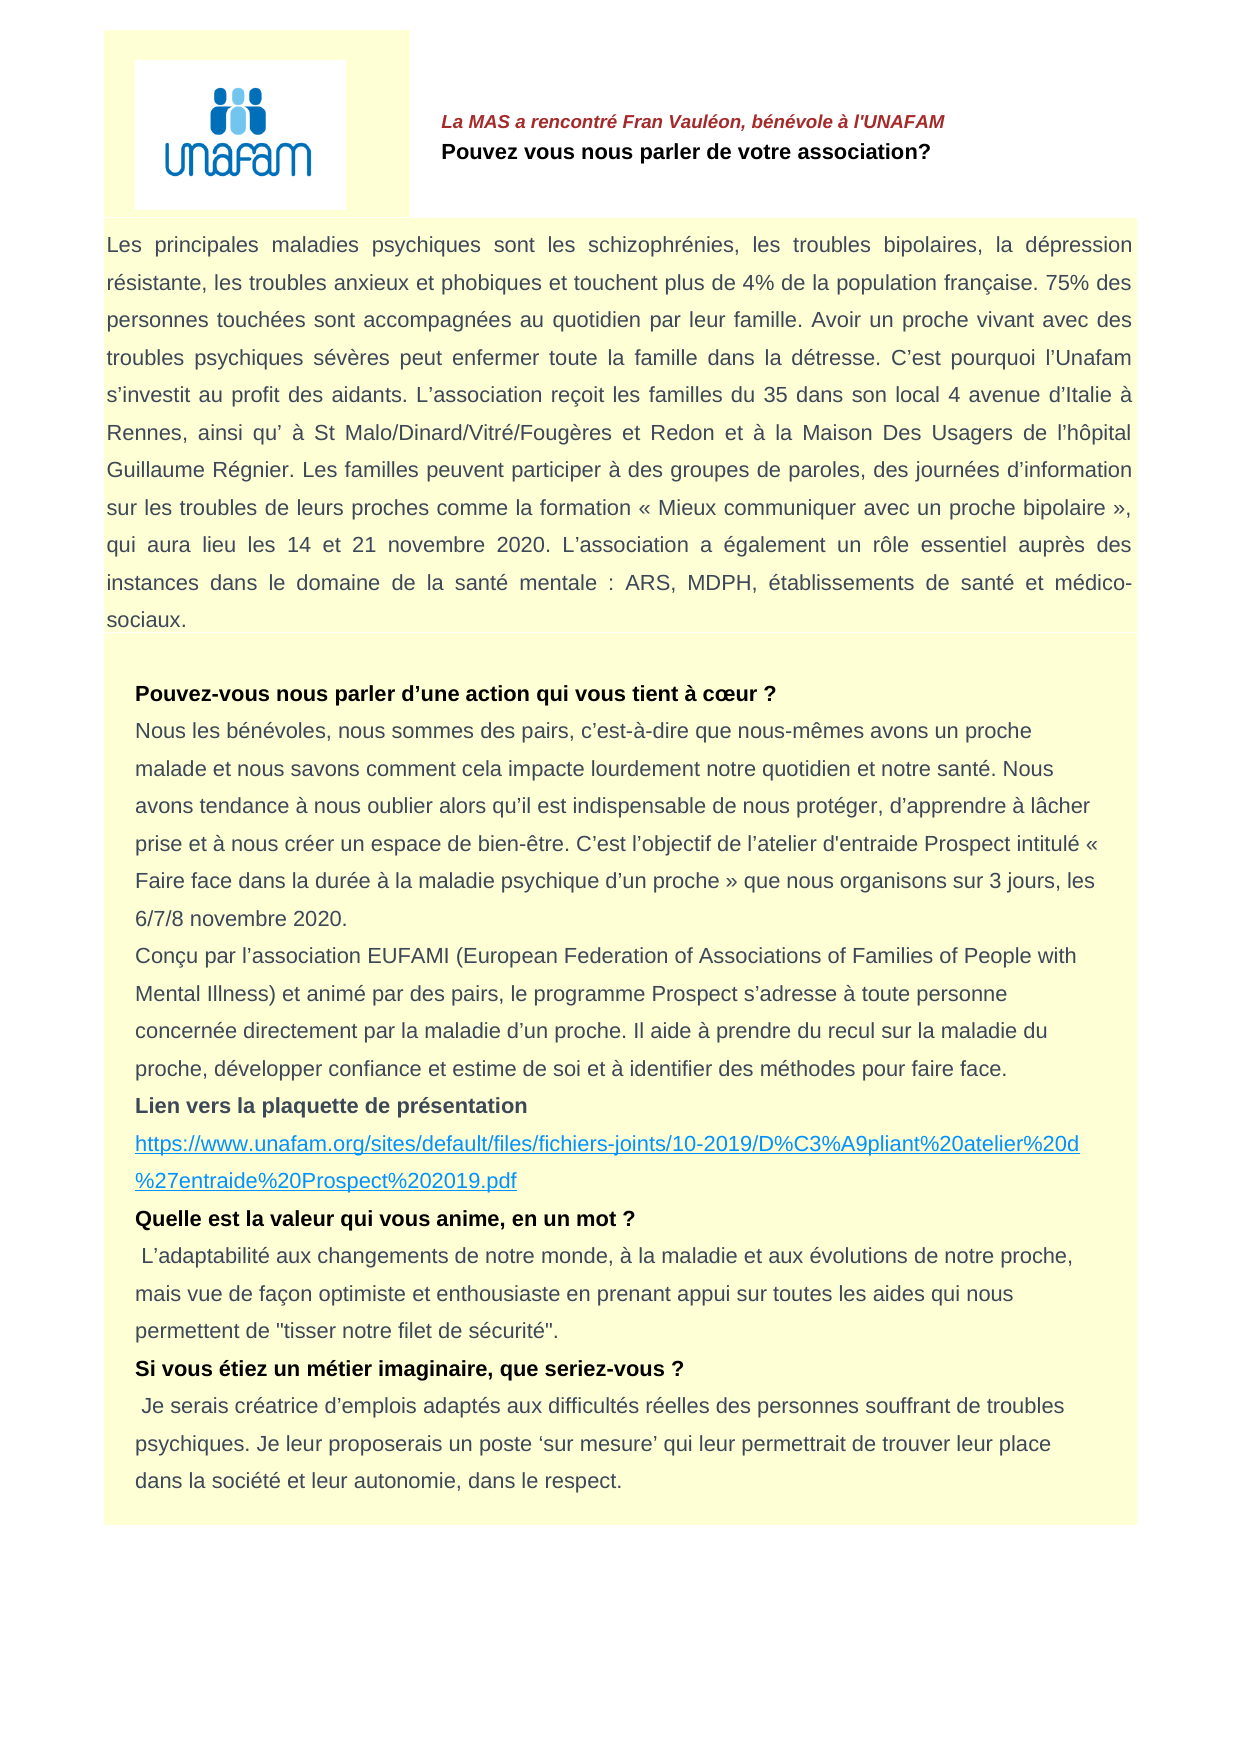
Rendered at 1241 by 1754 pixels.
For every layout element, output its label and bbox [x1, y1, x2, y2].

table_header [410, 30, 1137, 217]
picture [134, 60, 346, 210]
